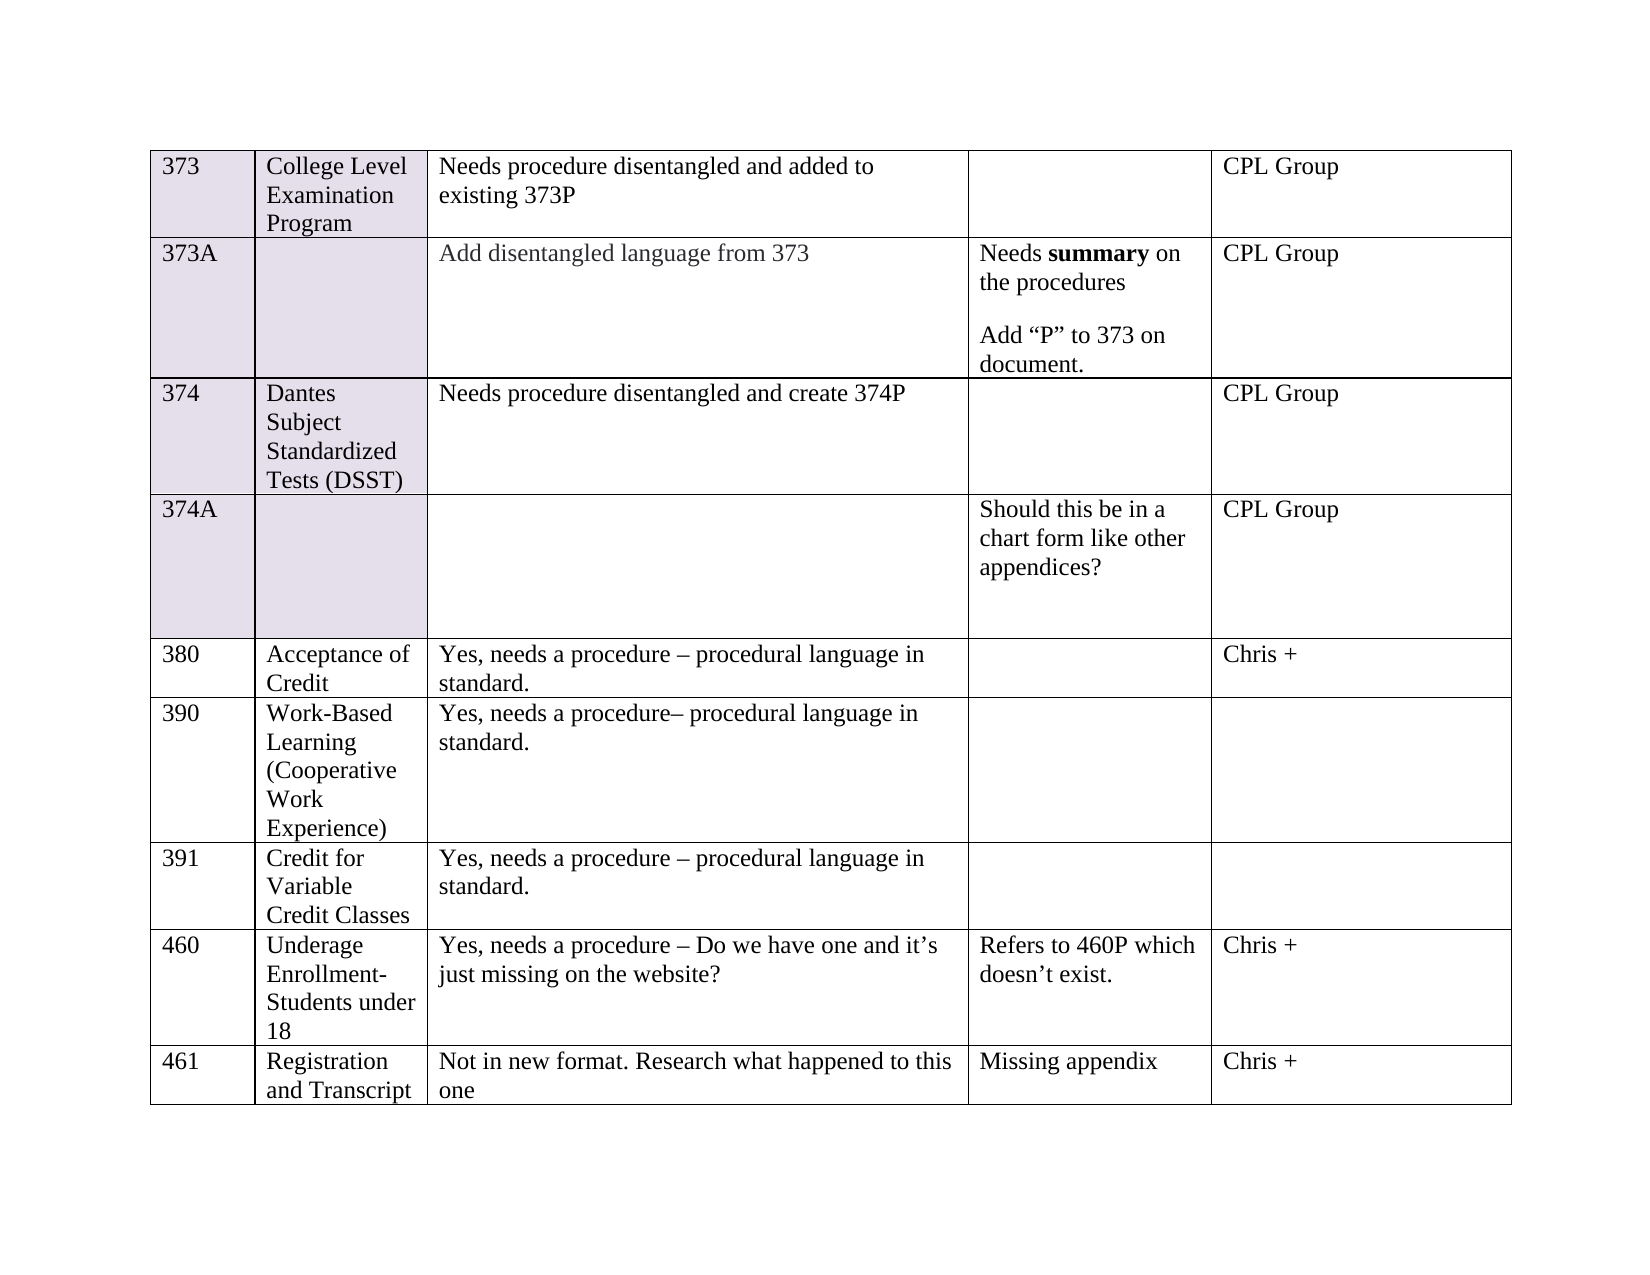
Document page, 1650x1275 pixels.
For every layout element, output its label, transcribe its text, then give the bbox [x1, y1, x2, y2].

table_cell College Level Examination Program [256, 151, 427, 237]
table_cell Yes, needs a procedure – procedural language in standard. [428, 843, 968, 929]
table_cell 373 [151, 151, 254, 237]
table_cell CPL Group [1212, 238, 1511, 377]
table_cell Chris + [1212, 930, 1511, 1045]
table_cell 391 [151, 843, 254, 929]
table_cell Credit for Variable Credit Classes [256, 843, 427, 929]
table_cell Yes, needs a procedure – procedural language in standard. [428, 639, 968, 697]
table_cell CPL Group [1212, 379, 1511, 493]
table_cell Refers to 460P which doesn’t exist. [969, 930, 1211, 1045]
table_cell Add disentangled language from 373 [428, 238, 968, 377]
table_cell 374 [151, 379, 254, 493]
table_cell 390 [151, 698, 254, 842]
table_cell CPL Group [1212, 495, 1511, 638]
table_cell Underage Enrollment-Students under 18 [256, 930, 427, 1045]
table_cell [969, 843, 1211, 929]
table_cell Work-Based Learning (Cooperative Work Experience) [256, 698, 427, 842]
table_cell Needs summary on the procedures Add “P” to 373 on document. [969, 238, 1211, 377]
table_cell [428, 495, 968, 638]
table_cell [256, 238, 427, 377]
table_cell Yes, needs a procedure – Do we have one and it’s just missing on the website? [428, 930, 968, 1045]
table_cell Yes, needs a procedure– procedural language in standard. [428, 698, 968, 842]
table_cell [969, 379, 1211, 493]
table_cell 461 [151, 1046, 254, 1103]
table_cell Needs procedure disentangled and create 374P [428, 379, 968, 493]
table_cell Acceptance of Credit [256, 639, 427, 697]
table_cell Should this be in a chart form like other appendices? [969, 495, 1211, 638]
table_cell [256, 495, 427, 638]
table_cell 380 [151, 639, 254, 697]
table_cell Dantes Subject Standardized Tests (DSST) [256, 379, 427, 493]
table_cell Needs procedure disentangled and added to existing 373P [428, 151, 968, 237]
table_cell [1212, 843, 1511, 929]
table_cell 460 [151, 930, 254, 1045]
table_cell [969, 151, 1211, 237]
table_cell [969, 639, 1211, 697]
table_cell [428, 1046, 968, 1103]
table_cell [256, 1046, 427, 1103]
table_cell Chris + [1212, 639, 1511, 697]
table_cell 374A [151, 495, 254, 638]
table_cell 373A [151, 238, 254, 377]
table_cell Chris + [1212, 1046, 1511, 1103]
table_cell [1212, 698, 1511, 842]
table_cell CPL Group [1212, 151, 1511, 237]
table_cell [969, 698, 1211, 842]
table_cell Missing appendix [969, 1046, 1211, 1103]
